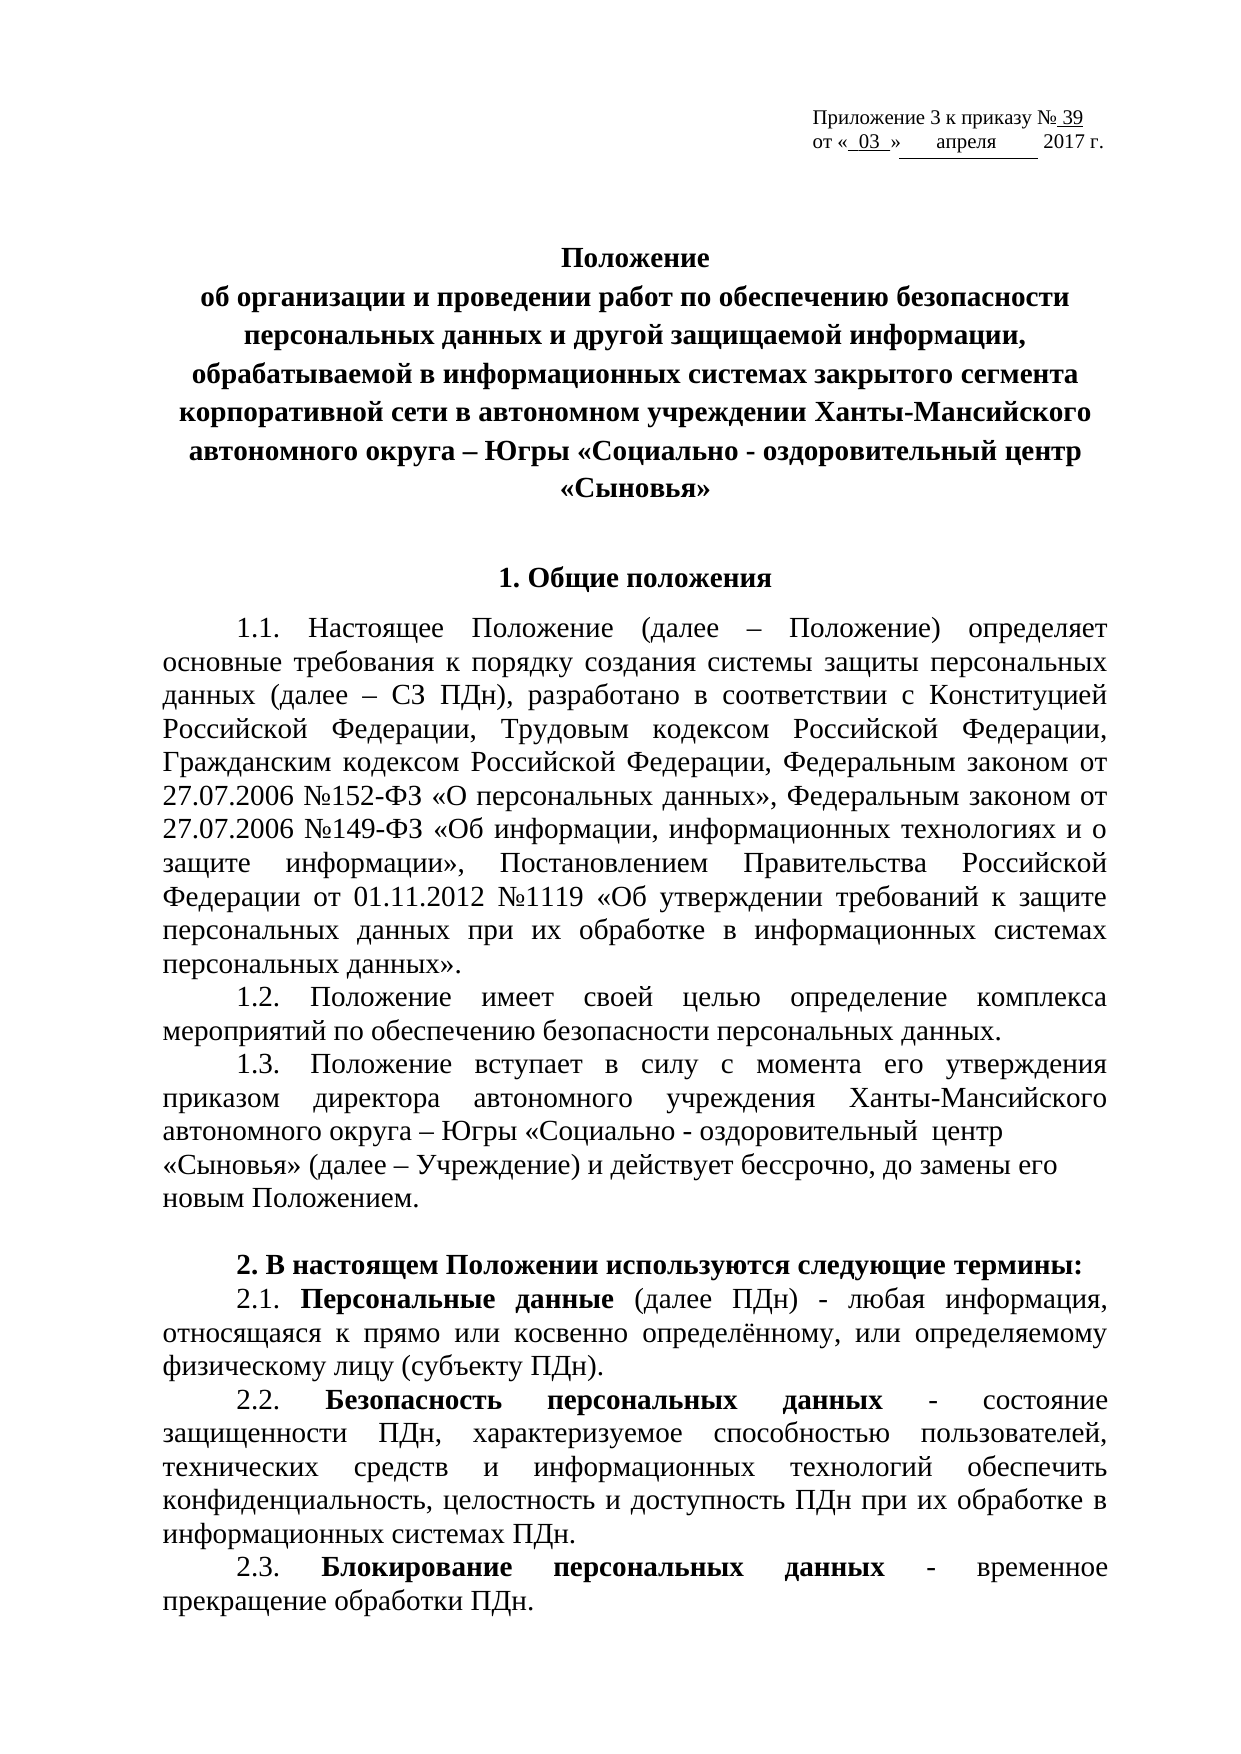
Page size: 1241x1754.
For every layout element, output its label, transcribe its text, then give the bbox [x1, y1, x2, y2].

list Настоящее Положение (далее – Положение) определяет основные требования к порядку создания системы защиты персональных данных (далее – СЗ ПДн), разработано в соответствии с Конституцией Российской Федерации, Трудовым кодексом Российской Федерации, Гражданским кодексом Российской Федерации, Федеральным законом от 27.07.2006 №152-ФЗ «О персональных данных», Федеральным законом от 27.07.2006 №149-ФЗ «Об информации, информационных технологиях и о защите информации», Постановлением Правительства Российской Федерации от 01.11.2012 №1119 «Об утверждении требований к защите персональных данных при их обработке в информационных системах персональных данных». [162, 610, 1108, 979]
text Приложение 3 к приказу № 39 от « 03 » апреля 2017 г. [812, 105, 1104, 153]
subtitle Положение [178, 240, 1092, 274]
text корпоративной сети в автономном учреждении Ханты-Мансийского автономного округа – Югры «Социально - оздоровительный центр [178, 394, 1091, 467]
list Положение вступает в силу с момента его утверждения приказом директора автономного учреждения Ханты-Мансийского автономного округа – Югры «Социально - оздоровительный центр [162, 1046, 1108, 1147]
text «Сыновья» [178, 472, 1092, 504]
list Персональные данные (далее ПДн) - любая информация, относящаяся к прямо или косвенно определённому, или определяемому физическому лицу (субъекту ПДн). [162, 1281, 1108, 1382]
subtitle В настоящем Положении используются следующие термины: [236, 1248, 1119, 1281]
text «Сыновья» (далее – Учреждение) и действует бессрочно, до замены его новым Положением. [162, 1147, 1119, 1214]
list Блокирование персональных данных - временное прекращение обработки ПДн. [162, 1549, 1108, 1617]
list Общие положения [498, 560, 1119, 593]
text об организации и проведении работ по обеспечению безопасности персональных данных и другой защищаемой информации, обрабатываемой в информационных системах закрытого сегмента [191, 279, 1078, 389]
list Положение имеет своей целью определение комплекса мероприятий по обеспечению безопасности персональных данных. [162, 979, 1108, 1046]
list Безопасность персональных данных - состояние защищенности ПДн, характеризуемое способностью пользователей, технических средств и информационных технологий обеспечить конфиденциальность, целостность и доступность ПДн при их обработке в информационных системах ПДн. [162, 1382, 1108, 1549]
